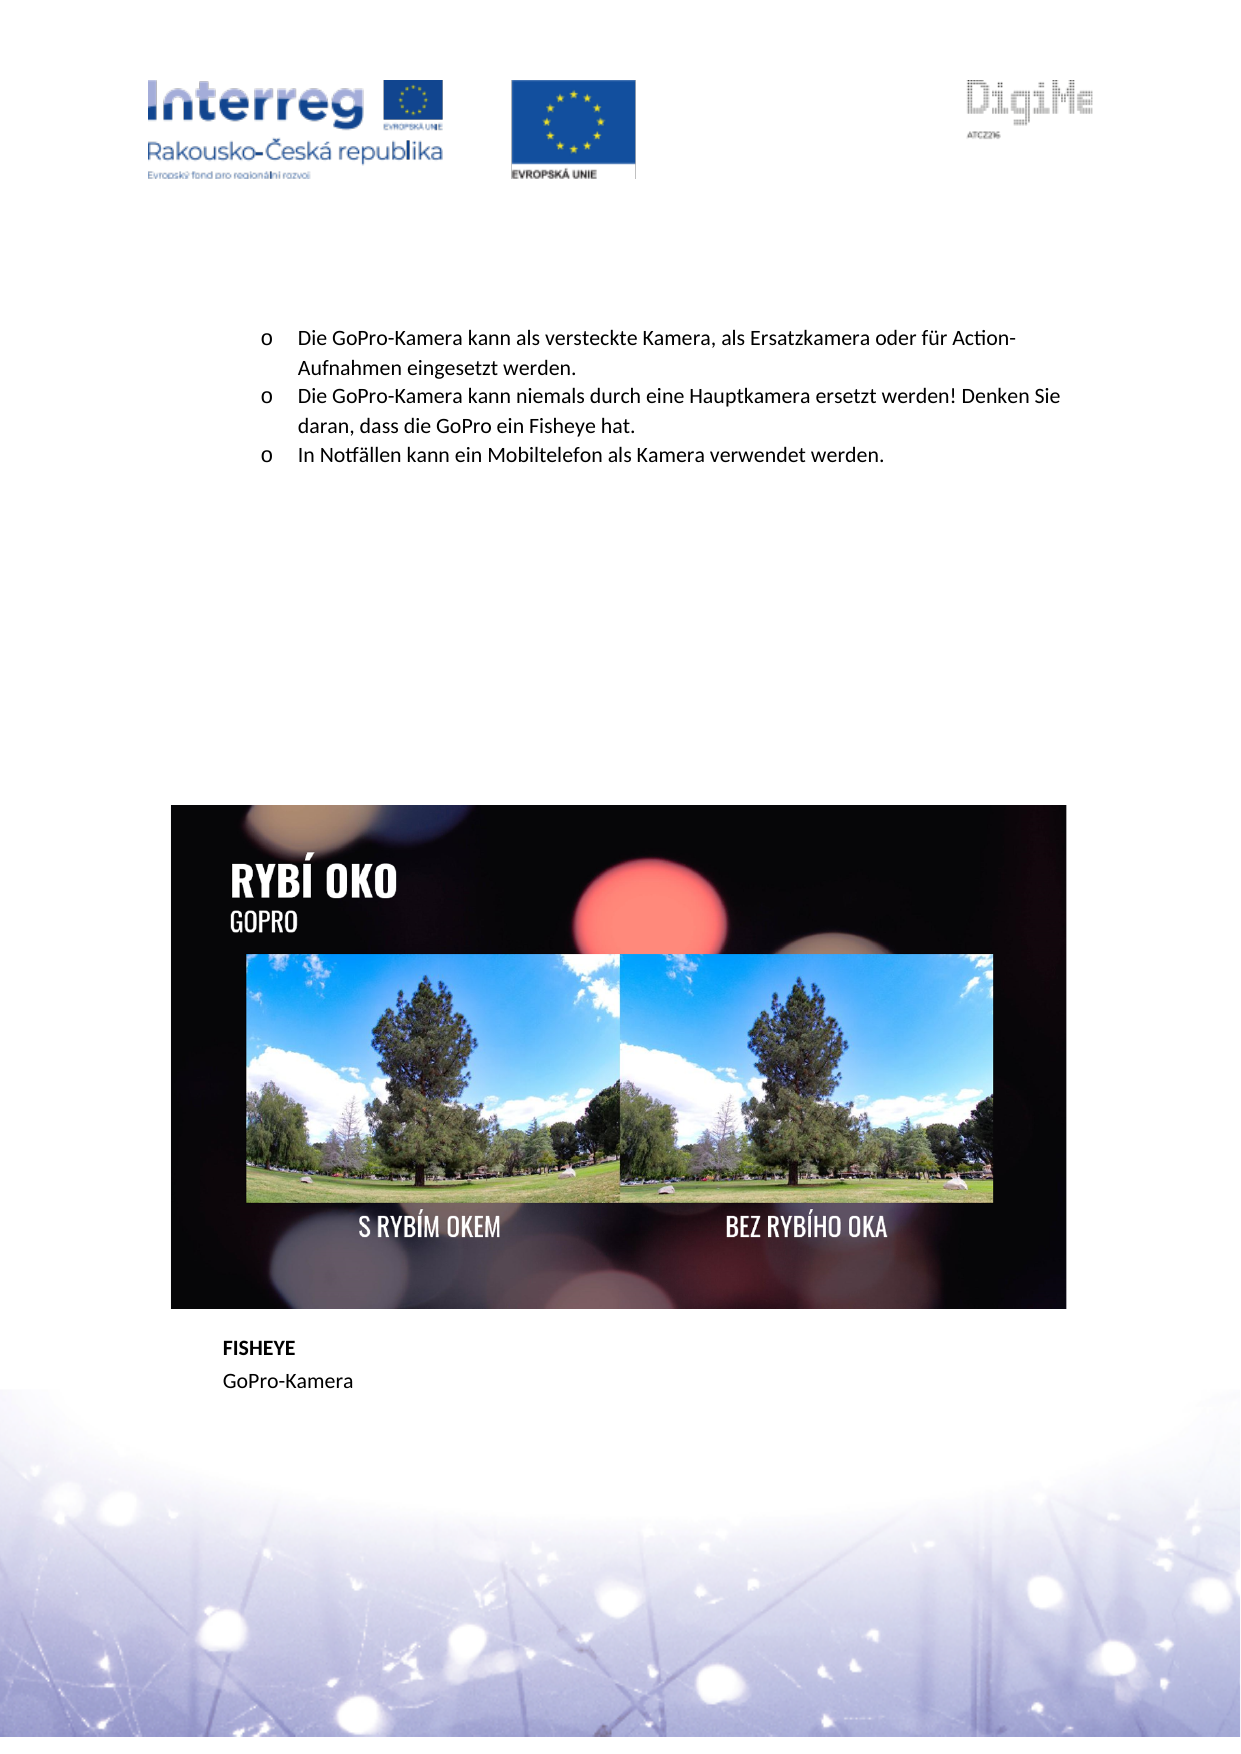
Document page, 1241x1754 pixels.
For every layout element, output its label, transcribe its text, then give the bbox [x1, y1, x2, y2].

list In Notfällen kann ein Mobiltelefon als Kamera verwendet werden. [260, 441, 1093, 469]
list Die GoPro-Kamera kann als versteckte Kamera, als Ersatzkamera oder für Action-Aufnahmen eingesetzt werden. [260, 324, 1093, 381]
picture [170, 805, 1067, 1309]
list Die GoPro-Kamera kann niemals durch eine Hauptkamera ersetzt werden! Denken Sie daran, dass die GoPro ein Fisheye hat. [260, 383, 1093, 439]
